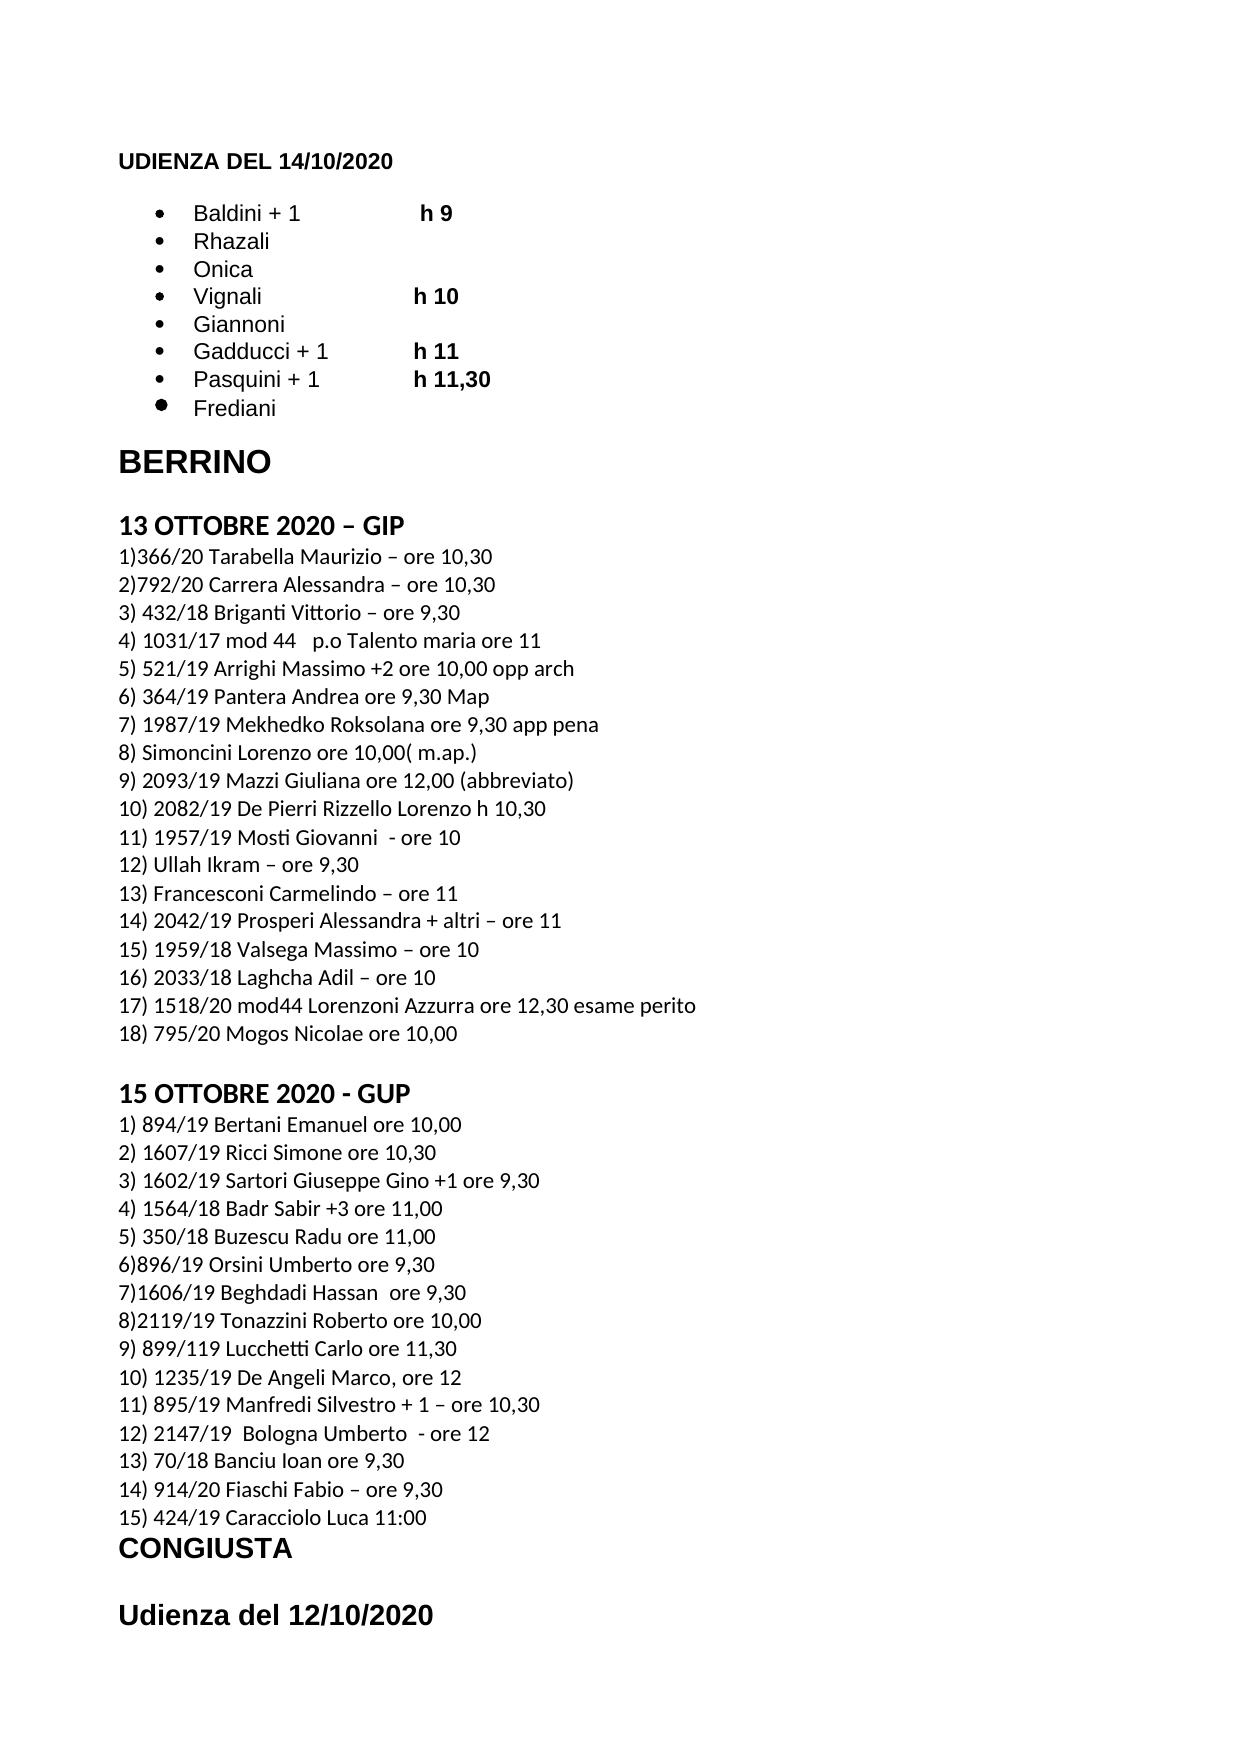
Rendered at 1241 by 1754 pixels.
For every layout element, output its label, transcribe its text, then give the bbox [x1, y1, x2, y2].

list Baldini + 1 h 9 [156, 200, 1122, 227]
text 13) Francesconi Carmelindo – ore 11 [118, 879, 1122, 907]
text 4) 1031/17 mod 44 p.o Talento maria ore 11 [118, 626, 1122, 654]
text 12) Ullah Ikram – ore 9,30 [118, 851, 1122, 879]
text 16) 2033/18 Laghcha Adil – ore 10 [118, 963, 1122, 991]
text 3) 432/18 Briganti Vittorio – ore 9,30 [118, 598, 1122, 626]
text 18) 795/20 Mogos Nicolae ore 10,00 [118, 1019, 1122, 1047]
text 13) 70/18 Banciu Ioan ore 9,30 [118, 1447, 1122, 1475]
text 17) 1518/20 mod44 Lorenzoni Azzurra ore 12,30 esame perito [118, 991, 1122, 1019]
text 11) 895/19 Manfredi Silvestro + 1 – ore 10,30 [118, 1391, 1122, 1419]
text 13 OTTOBRE 2020 – GIP [118, 507, 1122, 542]
text 15) 1959/18 Valsega Massimo – ore 10 [118, 935, 1122, 963]
list Rhazali [156, 228, 1122, 254]
text UDIENZA DEL 14/10/2020 [118, 148, 1122, 174]
text 3) 1602/19 Sartori Giuseppe Gino +1 ore 9,30 [118, 1166, 1122, 1194]
text 14) 2042/19 Prosperi Alessandra + altri – ore 11 [118, 907, 1122, 935]
text 14) 914/20 Fiaschi Fabio – ore 9,30 [118, 1475, 1122, 1503]
text BERRINO [118, 442, 1122, 480]
text 15 OTTOBRE 2020 - GUP [118, 1075, 1122, 1110]
list Pasquini + 1 h 11,30 [156, 366, 1122, 392]
list Frediani [156, 393, 1122, 424]
text 15) 424/19 Caracciolo Luca 11:00 [118, 1503, 1122, 1531]
text 12) 2147/19 Bologna Umberto - ore 12 [118, 1419, 1122, 1447]
text 9) 899/119 Lucchetti Carlo ore 11,30 [118, 1334, 1122, 1363]
list Vignali h 10 [156, 283, 1122, 309]
text 9) 2093/19 Mazzi Giuliana ore 12,00 (abbreviato) [118, 767, 1122, 794]
text 6)896/19 Orsini Umberto ore 9,30 [118, 1251, 1122, 1278]
text 8) Simoncini Lorenzo ore 10,00( m.ap.) [118, 738, 1122, 767]
text Udienza del 12/10/2020 [118, 1598, 1122, 1631]
list Giannoni [156, 311, 1122, 337]
list Gadducci + 1 h 11 [156, 338, 1122, 365]
text 2)792/20 Carrera Alessandra – ore 10,30 [118, 570, 1122, 598]
text 1) 894/19 Bertani Emanuel ore 10,00 [118, 1110, 1122, 1138]
text 5) 521/19 Arrighi Massimo +2 ore 10,00 opp arch [118, 654, 1122, 682]
text 4) 1564/18 Badr Sabir +3 ore 11,00 [118, 1194, 1122, 1222]
text 10) 2082/19 De Pierri Rizzello Lorenzo h 10,30 [118, 794, 1122, 823]
text 10) 1235/19 De Angeli Marco, ore 12 [118, 1363, 1122, 1391]
text 2) 1607/19 Ricci Simone ore 10,30 [118, 1138, 1122, 1166]
text 5) 350/18 Buzescu Radu ore 11,00 [118, 1222, 1122, 1251]
text 8)2119/19 Tonazzini Roberto ore 10,00 [118, 1307, 1122, 1334]
text 7) 1987/19 Mekhedko Roksolana ore 9,30 app pena [118, 711, 1122, 738]
text 6) 364/19 Pantera Andrea ore 9,30 Map [118, 682, 1122, 711]
text 7)1606/19 Beghdadi Hassan ore 9,30 [118, 1278, 1122, 1307]
list Onica [156, 256, 1122, 282]
text CONGIUSTA [118, 1531, 1122, 1564]
text 1)366/20 Tarabella Maurizio – ore 10,30 [118, 542, 1122, 570]
text 11) 1957/19 Mosti Giovanni - ore 10 [118, 823, 1122, 851]
